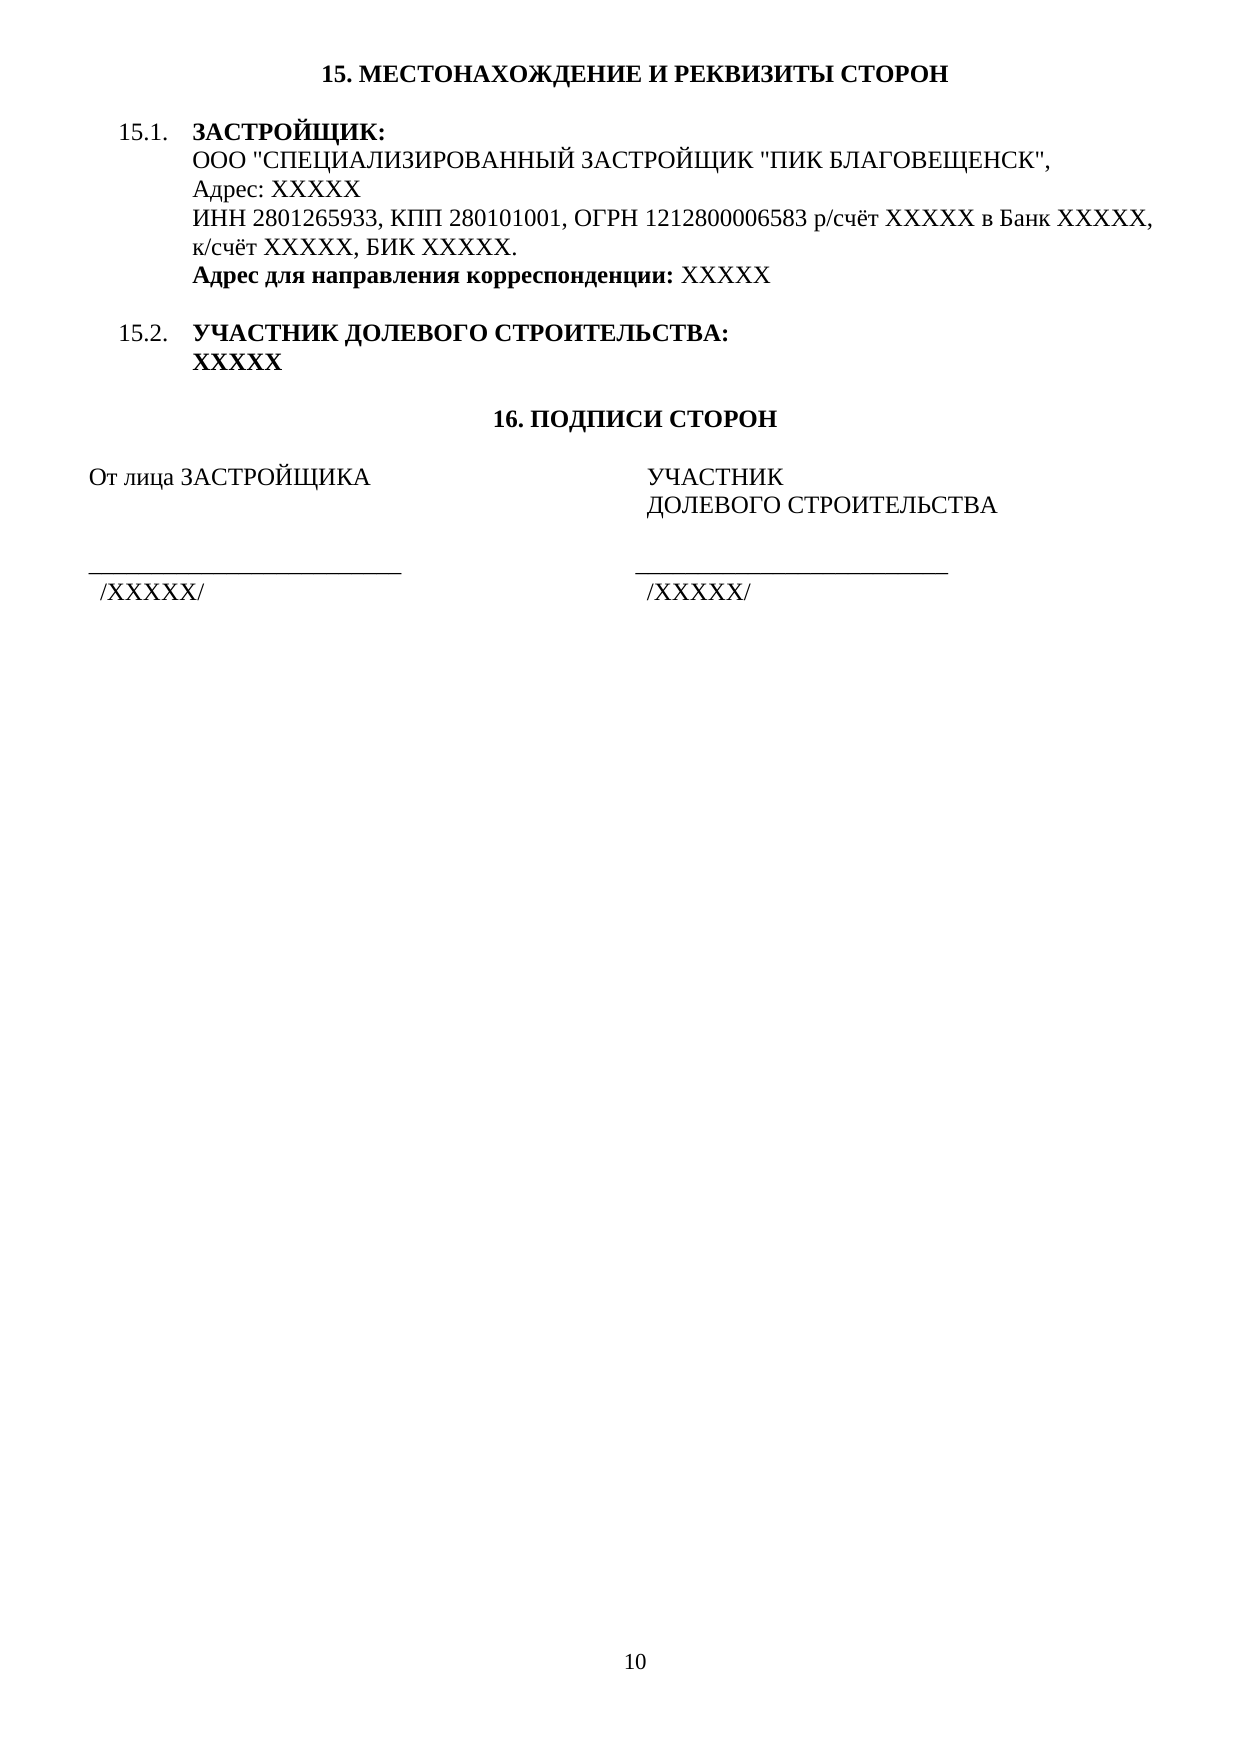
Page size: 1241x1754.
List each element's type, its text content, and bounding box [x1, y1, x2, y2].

text к/счёт ХХХХХ, БИК ХХХХХ. [192, 232, 1181, 260]
table_header От лица ЗАСТРОЙЩИКА _________________________ /ХХХХХ/ [89, 462, 635, 634]
list ПОДПИСИ СТОРОН [118, 404, 1152, 433]
list УЧАСТНИК ДОЛЕВОГО СТРОИТЕЛЬСТВА: [118, 318, 1152, 347]
text ХХХХХ [192, 347, 1152, 375]
text Адрес: ХХХХХ [192, 174, 1181, 203]
text ООО "СПЕЦИАЛИЗИРОВАННЫЙ ЗАСТРОЙЩИК "ПИК БЛАГОВЕЩЕНСК", [192, 145, 1181, 174]
text ИНН 2801265933, КПП 280101001, ОГРН 1212800006583 р/счёт ХХХХХ в Банк ХХХХХ, [192, 203, 1181, 232]
table_header УЧАСТНИК ДОЛЕВОГО СТРОИТЕЛЬСТВА _________________________ /ХХХХХ/ [635, 462, 1152, 634]
list МЕСТОНАХОЖДЕНИЕ И РЕКВИЗИТЫ СТОРОН [118, 59, 1152, 88]
text Адрес для направления корреспонденции: ХХХХХ [192, 260, 1152, 289]
list ЗАСТРОЙЩИК: [118, 117, 1152, 145]
